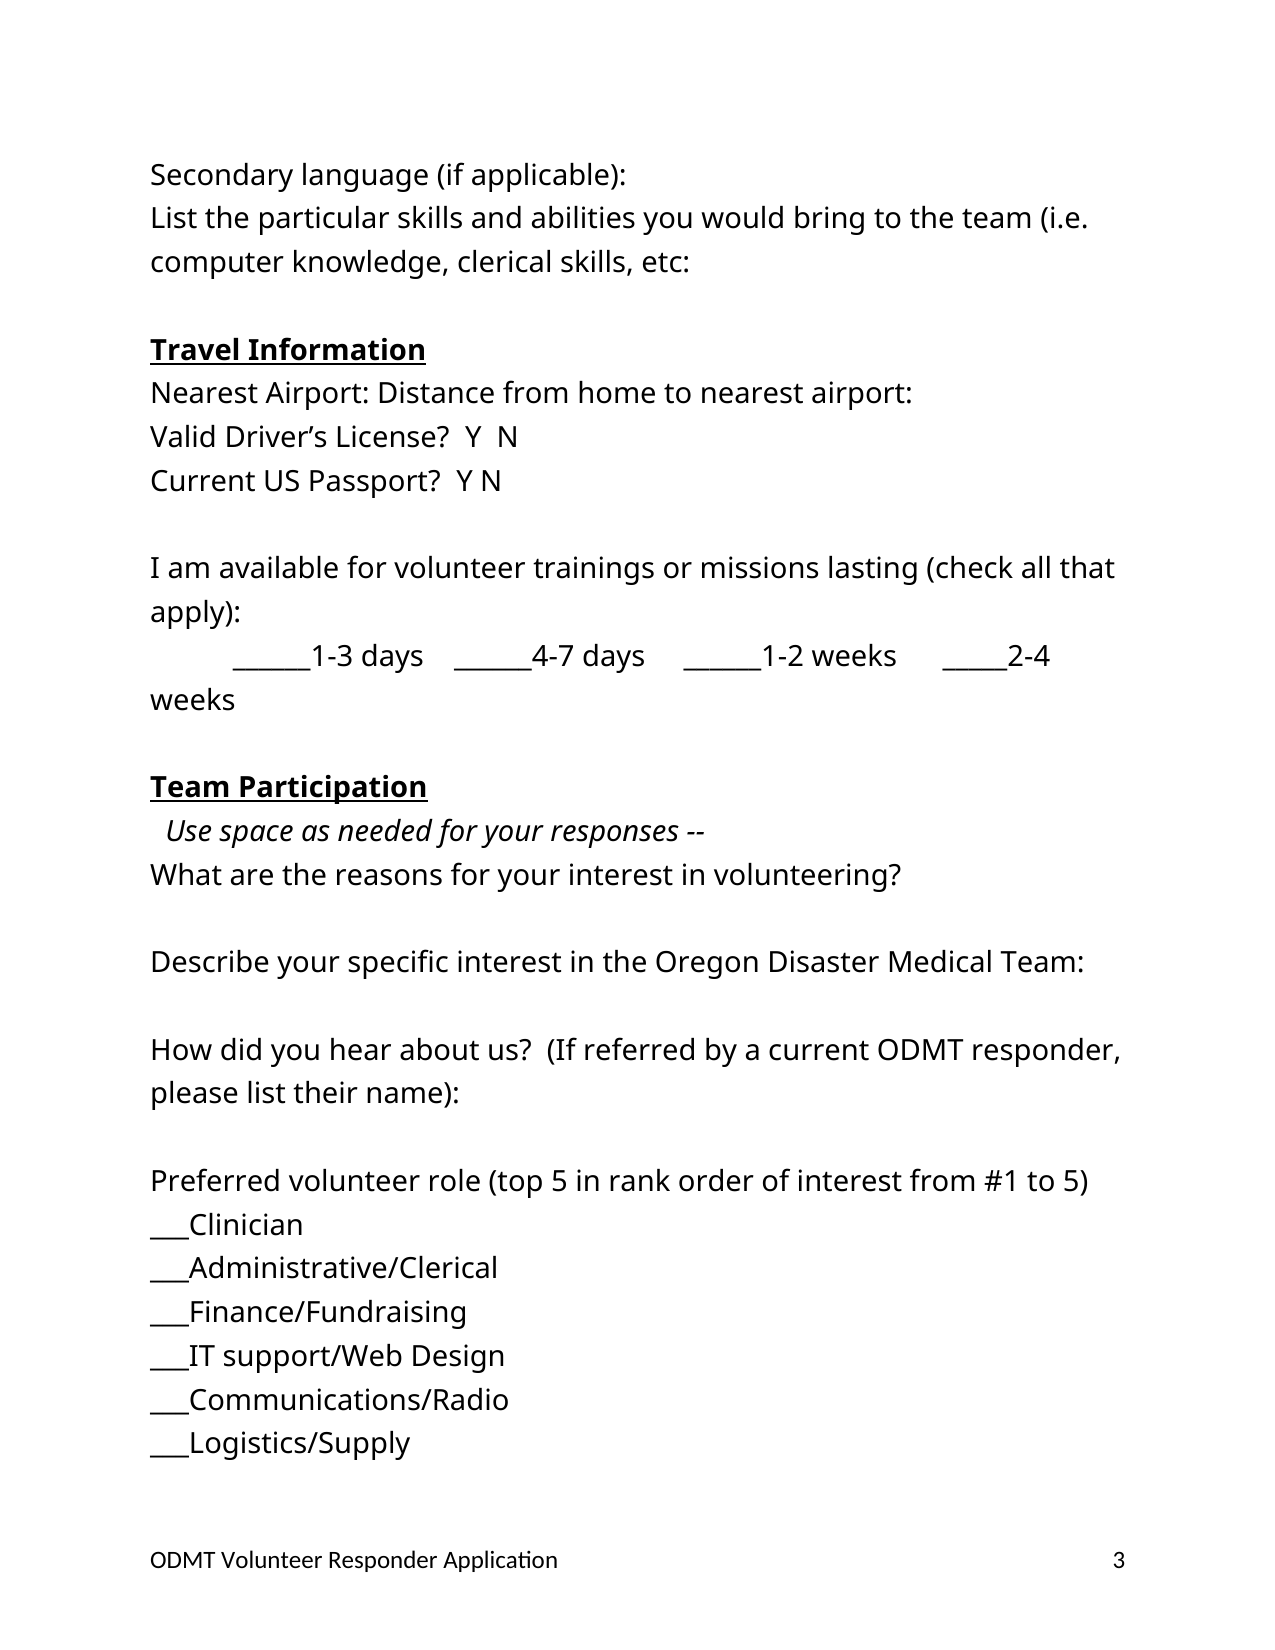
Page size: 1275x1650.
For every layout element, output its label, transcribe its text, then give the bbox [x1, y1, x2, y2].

text ______1-3 days ______4-7 days ______1-2 weeks _____2-4 weeks [150, 631, 1125, 719]
text Describe your specific interest in the Oregon Disaster Medical Team: [150, 937, 1125, 981]
text ___Administrative/Clerical [150, 1244, 1125, 1287]
text Current US Passport? Y N [150, 456, 1125, 500]
text Use space as needed for your responses -- [150, 806, 1125, 850]
text I am available for volunteer trainings or missions lasting (check all that apply): [150, 544, 1125, 631]
text Team Participation [150, 762, 1125, 806]
text List the particular skills and abilities you would bring to the team (i.e. computer knowledge, clerical skills, etc: [150, 194, 1125, 281]
text Preferred volunteer role (top 5 in rank order of interest from #1 to 5) [150, 1156, 1125, 1200]
text ___IT support/Web Design [150, 1331, 1125, 1375]
text ___Logistics/Supply [150, 1419, 1125, 1462]
text ___Communications/Radio [150, 1375, 1125, 1419]
text Secondary language (if applicable): [150, 150, 1125, 194]
text Valid Driver’s License? Y N [150, 412, 1125, 456]
text ___Clinician [150, 1200, 1125, 1244]
text Travel Information [150, 325, 1125, 369]
text ___Finance/Fundraising [150, 1287, 1125, 1331]
text What are the reasons for your interest in volunteering? [150, 850, 1125, 894]
text How did you hear about us? (If referred by a current ODMT responder, please list their name): [150, 1025, 1125, 1112]
text Nearest Airport: Distance from home to nearest airport: [150, 369, 1125, 412]
